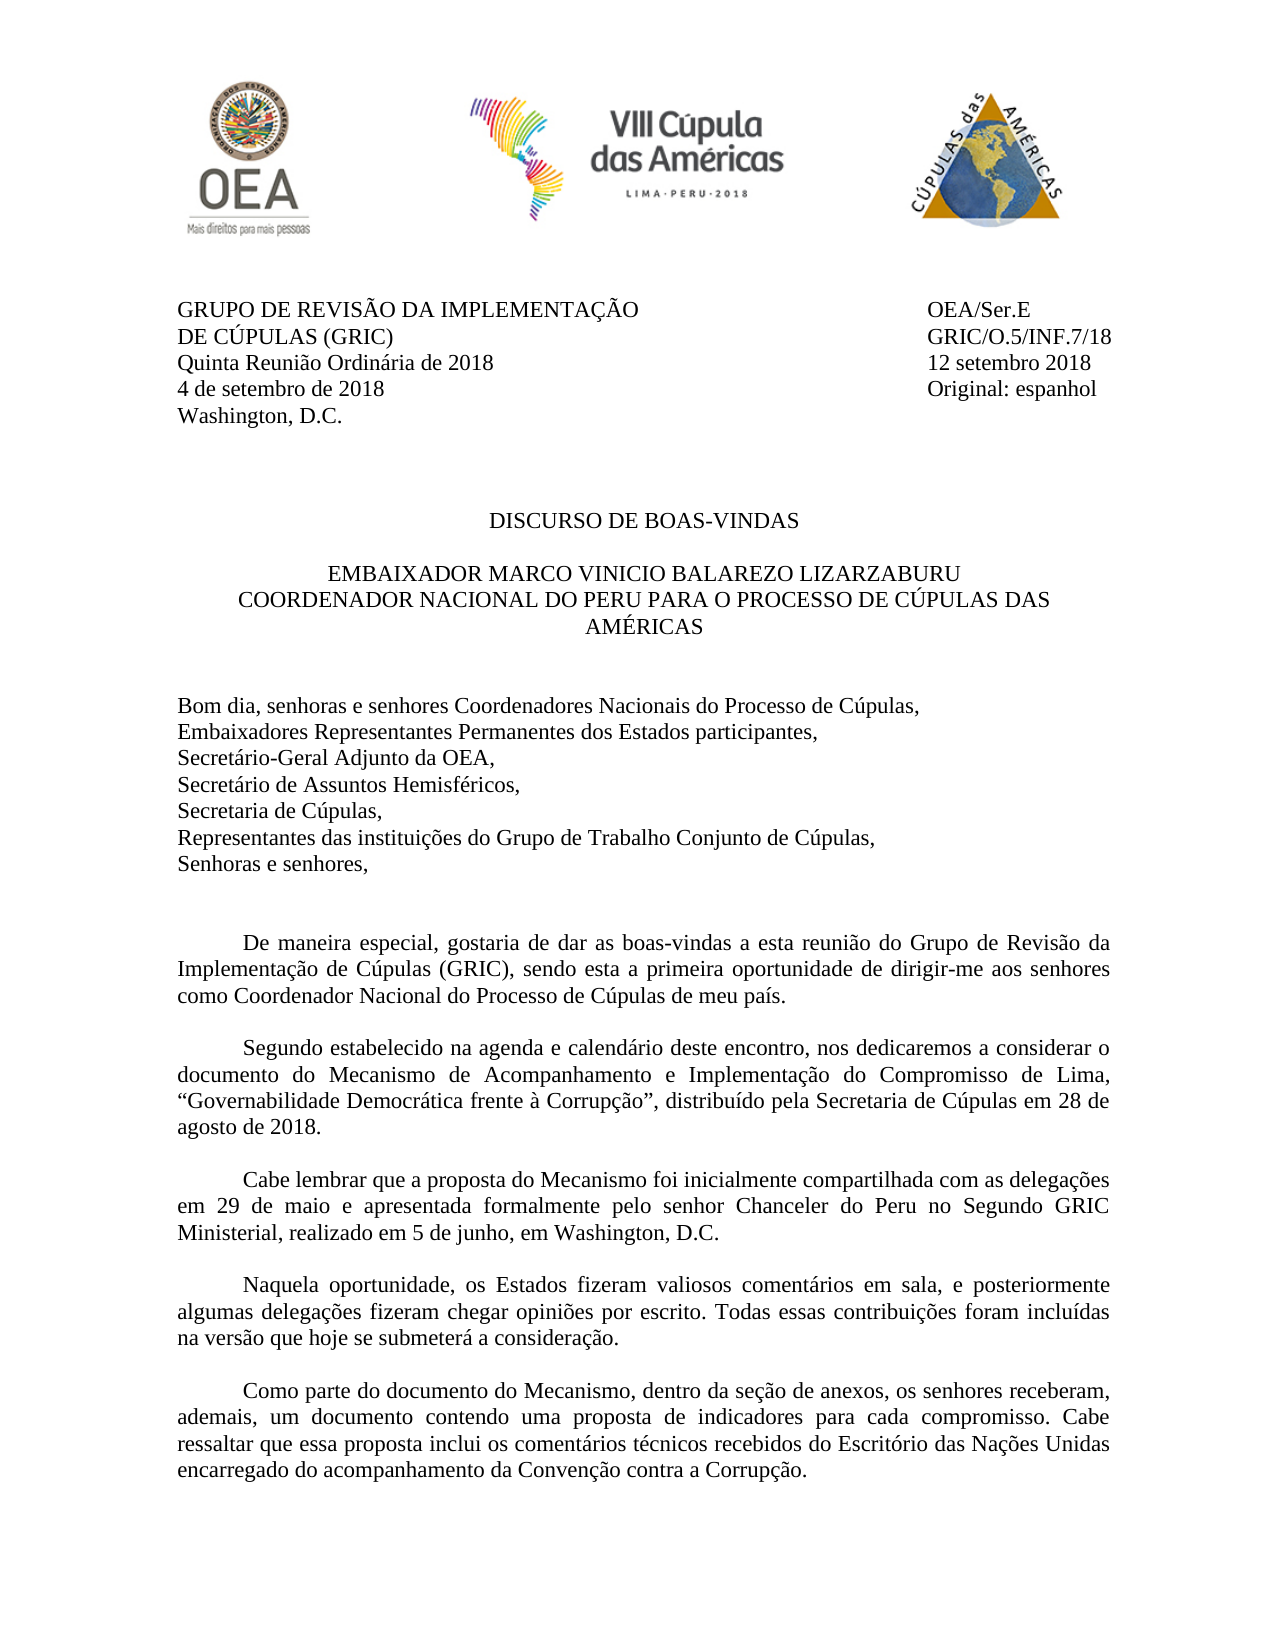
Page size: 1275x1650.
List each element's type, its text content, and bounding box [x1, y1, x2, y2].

text Segundo estabelecido na agenda e calendário deste encontro, nos dedicaremos a considerar o documento do Mecanismo de Acompanhamento e Implementação do Compromisso de Lima, “Governabilidade Democrática frente à Corrupção”, distribuído pela Secretaria de Cúpulas em 28 de agosto de 2018. [177, 1034, 1111, 1140]
subtitle Bom dia, senhoras e senhores Coordenadores Nacionais do Processo de Cúpulas, [177, 692, 1114, 718]
subtitle Secretaria de Cúpulas, [177, 797, 1114, 823]
subtitle Secretário-Geral Adjunto da OEA, [177, 744, 1114, 771]
text De maneira especial, gostaria de dar as boas-vindas a esta reunião do Grupo de Revisão da Implementação de Cúpulas (GRIC), sendo esta a primeira oportunidade de dirigir-me aos senhores como Coordenador Nacional do Processo de Cúpulas de meu país. [177, 929, 1111, 1008]
subtitle Secretário de Assuntos Hemisféricos, [177, 771, 1114, 797]
subtitle Embaixadores Representantes Permanentes dos Estados participantes, [177, 718, 1114, 744]
text Naquela oportunidade, os Estados fizeram valiosos comentários em sala, e posteriormente algumas delegações fizeram chegar opiniões por escrito. Todas essas contribuições foram incluídas na versão que hoje se submeterá a consideração. [177, 1272, 1111, 1351]
text GRUPO DE REVISÃO DA IMPLEMENTAÇÃO OEA/Ser.E [177, 296, 1218, 323]
text 4 de setembro de 2018 Original: espanhol [177, 376, 1218, 402]
text Quinta Reunião Ordinária de 2018 12 setembro 2018 [177, 349, 1218, 376]
text Como parte do documento do Mecanismo, dentro da seção de anexos, os senhores receberam, ademais, um documento contendo uma proposta de indicadores para cada compromisso. Cabe ressaltar que essa proposta inclui os comentários técnicos recebidos do Escritório das Nações Unidas encarregado do acompanhamento da Convenção contra a Corrupção. [177, 1377, 1111, 1482]
text Coordenador Nacional do Peru para o Processo de Cúpulas das Américas [177, 586, 1111, 639]
text Discurso de boas-vindas [177, 507, 1111, 534]
text Embaixador Marco Vinicio Balarezo Lizarzaburu [177, 560, 1111, 586]
text Washington, D.C. [177, 402, 1171, 428]
text Cabe lembrar que a proposta do Mecanismo foi inicialmente compartilhada com as delegações em 29 de maio e apresentada formalmente pelo senhor Chanceler do Peru no Segundo GRIC Ministerial, realizado em 5 de junho, em Washington, D.C. [177, 1166, 1111, 1245]
picture [177, 75, 1077, 244]
text DE CÚPULAS (GRIC) GRIC/O.5/INF.7/18 [177, 323, 1218, 349]
subtitle Representantes das instituições do Grupo de Trabalho Conjunto de Cúpulas, [177, 823, 1114, 850]
subtitle Senhoras e senhores, [177, 850, 1114, 876]
